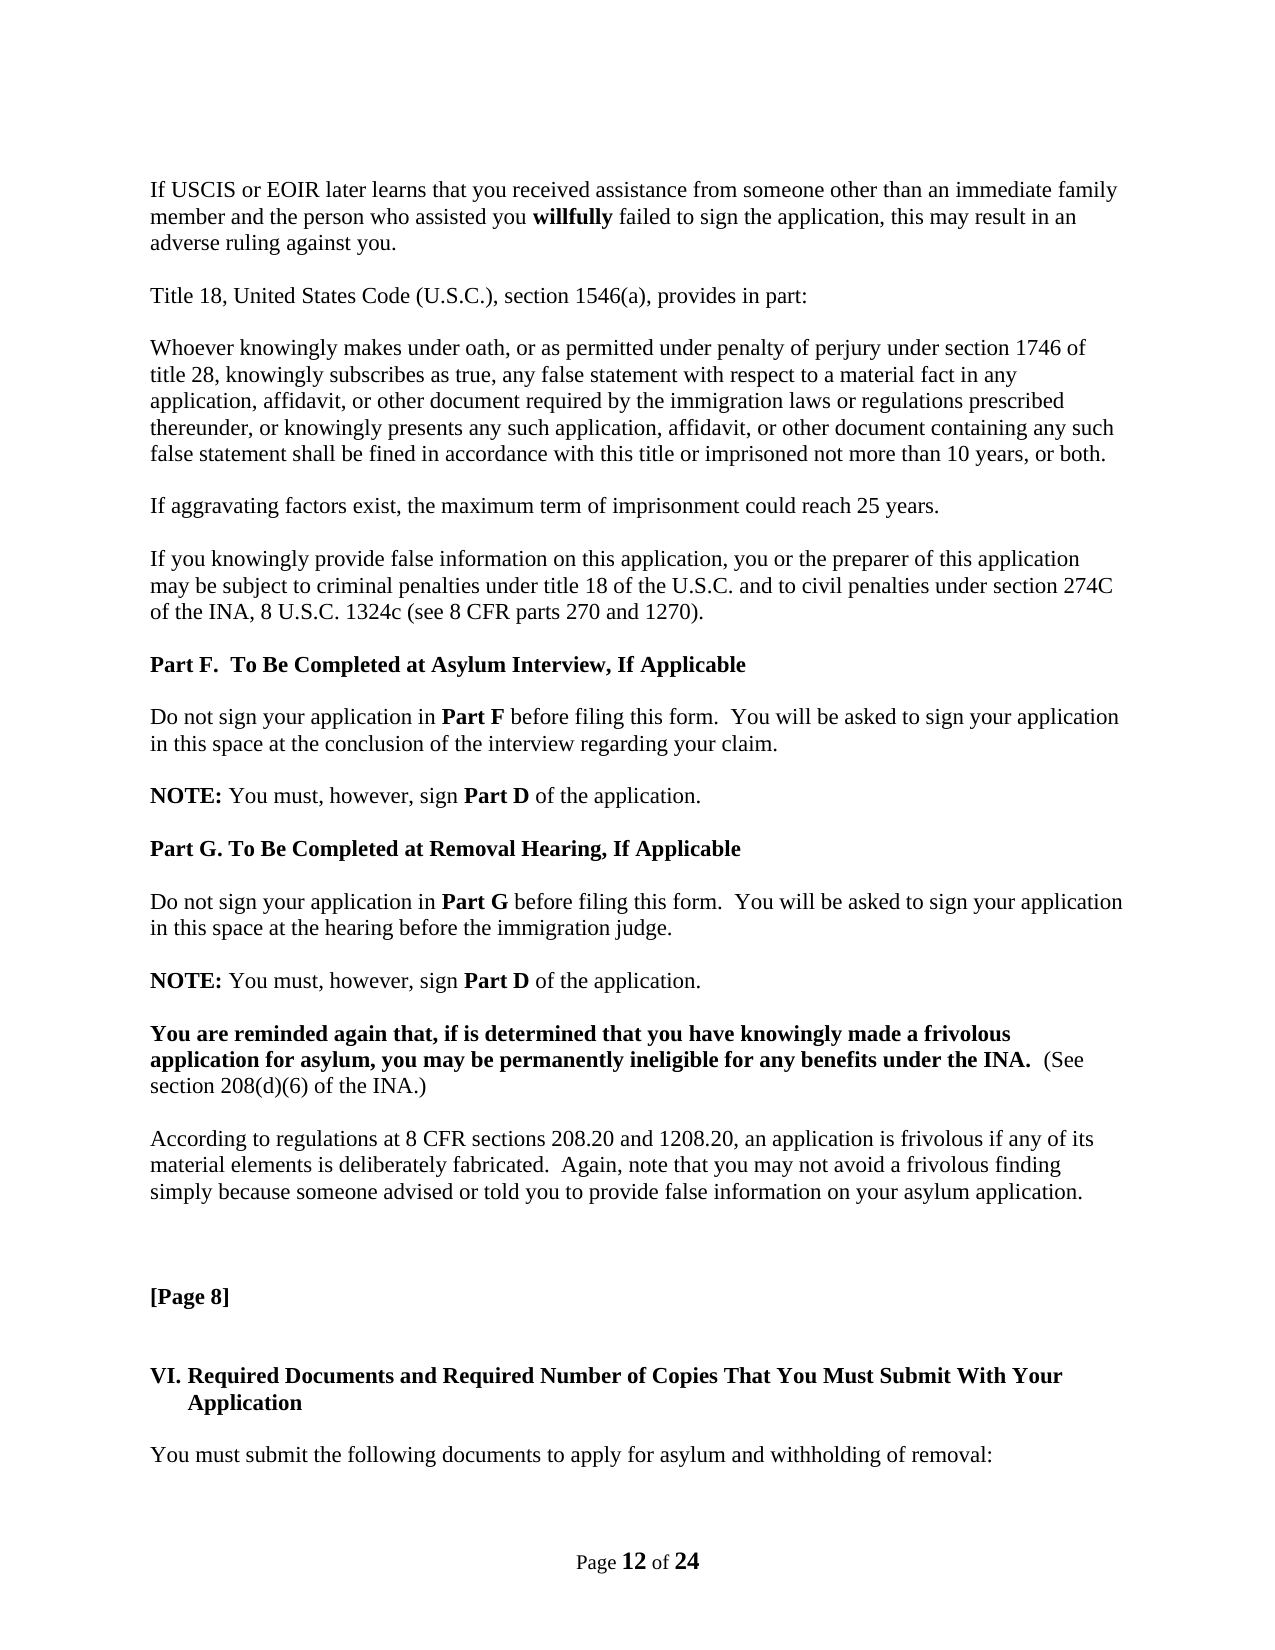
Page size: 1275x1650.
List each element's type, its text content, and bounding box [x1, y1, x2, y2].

text If USCIS or EOIR later learns that you received assistance from someone other than an immediate family member and the person who assisted you willfully failed to sign the application, this may result in an adverse ruling against you. [150, 176, 1125, 255]
text Do not sign your application in Part G before filing this form. You will be asked to sign your application in this space at the hearing before the immigration judge. [150, 888, 1125, 941]
text VI. Required Documents and Required Number of Copies That You Must Submit With Your Application [150, 1362, 1125, 1415]
text If aggravating factors exist, the maximum term of imprisonment could reach 25 years. [150, 493, 1125, 519]
text Do not sign your application in Part F before filing this form. You will be asked to sign your application in this space at the conclusion of the interview regarding your claim. [150, 703, 1125, 756]
text Whoever knowingly makes under oath, or as permitted under penalty of perjury under section 1746 of title 28, knowingly subscribes as true, any false statement with respect to a material fact in any application, affidavit, or other document required by the immigration laws or regulations prescribed thereunder, or knowingly presents any such application, affidavit, or other document containing any such false statement shall be fined in accordance with this title or imprisoned not more than 10 years, or both. [150, 334, 1125, 466]
text If you knowingly provide false information on this application, you or the preparer of this application may be subject to criminal penalties under title 18 of the U.S.C. and to civil penalties under section 274C of the INA, 8 U.S.C. 1324c (see 8 CFR parts 270 and 1270). [150, 545, 1125, 624]
text Part G. To Be Completed at Removal Hearing, If Applicable [150, 835, 1125, 862]
text NOTE: You must, however, sign Part D of the application. [150, 967, 1125, 993]
text Part F. To Be Completed at Asylum Interview, If Applicable [150, 651, 1125, 677]
text You are reminded again that, if is determined that you have knowingly made a frivolous application for asylum, you may be permanently ineligible for any benefits under the INA. (See section 208(d)(6) of the INA.) [150, 1020, 1125, 1099]
text According to regulations at 8 CFR sections 208.20 and 1208.20, an application is frivolous if any of its material elements is deliberately fabricated. Again, note that you may not avoid a frivolous finding simply because someone advised or told you to provide false information on your asylum application. [150, 1125, 1125, 1204]
text [Page 8] [150, 1283, 1125, 1309]
text You must submit the following documents to apply for asylum and withholding of removal: [150, 1441, 1125, 1468]
text Title 18, United States Code (U.S.C.), section 1546(a), provides in part: [150, 282, 1125, 308]
text NOTE: You must, however, sign Part D of the application. [150, 782, 1125, 809]
